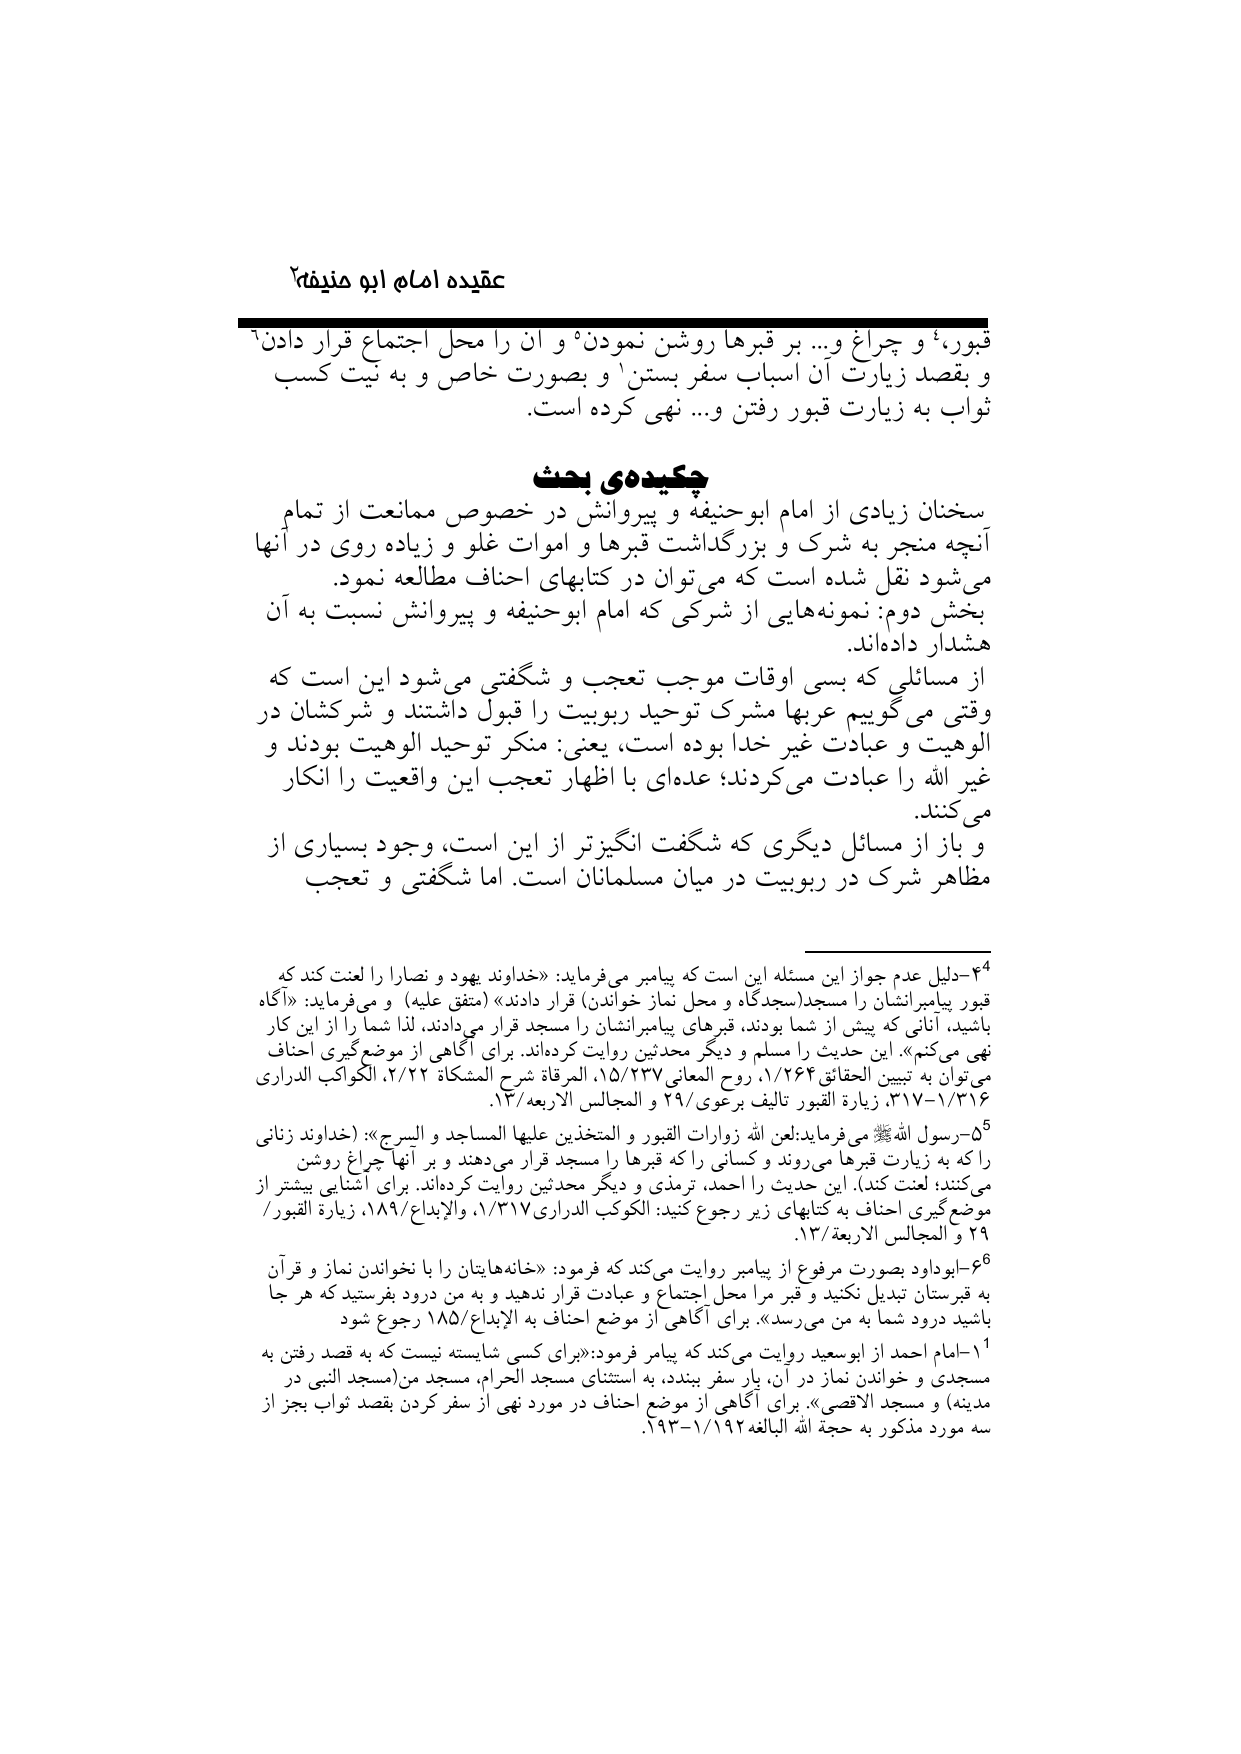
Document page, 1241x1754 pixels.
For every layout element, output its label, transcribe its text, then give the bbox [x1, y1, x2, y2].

text بخش دوم: نمونه‌هايي از شركي كه امام ابوحنيفه و پيروانش نسبت به آن هشدار داده‌اند. [250, 599, 990, 665]
text سخنان زيادي از امام ابوحنيفه و پيروانش در خصوص ممانعت از تمام آنچه منجر به شرك و بزرگداشت قبرها و اموات غلو و زياده روي در آنها مي‌شود نقل شده است كه مي‌توان در كتابهاي احناف مطالعه نمود. [250, 499, 990, 599]
text چكيده‌ي بحث [250, 465, 990, 499]
text از مسائلي كه بسي اوقات موجب تعجب و شگفتي مي‌شود اين است كه وقتي مي‌گوييم عربها مشرك توحيد ربوبيت را قبول داشتند و شركشان در الوهيت و عبادت غير خدا بوده است، يعني: منكر توحيد الوهيت بودند و غير الله را عبادت مي‌كردند؛ عده‌اي با اظهار تعجب اين واقعيت را انكار مي‌كنند. [250, 665, 990, 832]
text و باز از مسائل ديگري كه شگفت انگيزتر از اين است، وجود بسياري از مظاهر شرك در ربوبيت در ميان مسلمانان است. اما شگفتي و تعجب خواننده بعد از ذكر تفصلي و توضيح برخي از مظاهر شركي، بر طرف خواهد شد. [250, 832, 990, 899]
text گچ كاري1 و ساختن بنا (گنبد، ضريح و ساختمانهايي كه روي قبرها مي‌سازند) و بلند كردن قبر از زمين2 و نوشتن بر آن3 ومسجد نمودن قبور،4 و چراغ و... بر قبرها روشن نمودن5 و آن را محل اجتماع قرار دادن6 و بقصد زيارت آن اسباب سفر بستن1 و بصورت خاص و به نيت كسب ثواب به زيارت قبور رفتن و... نهي كرده است. [250, 328, 990, 428]
